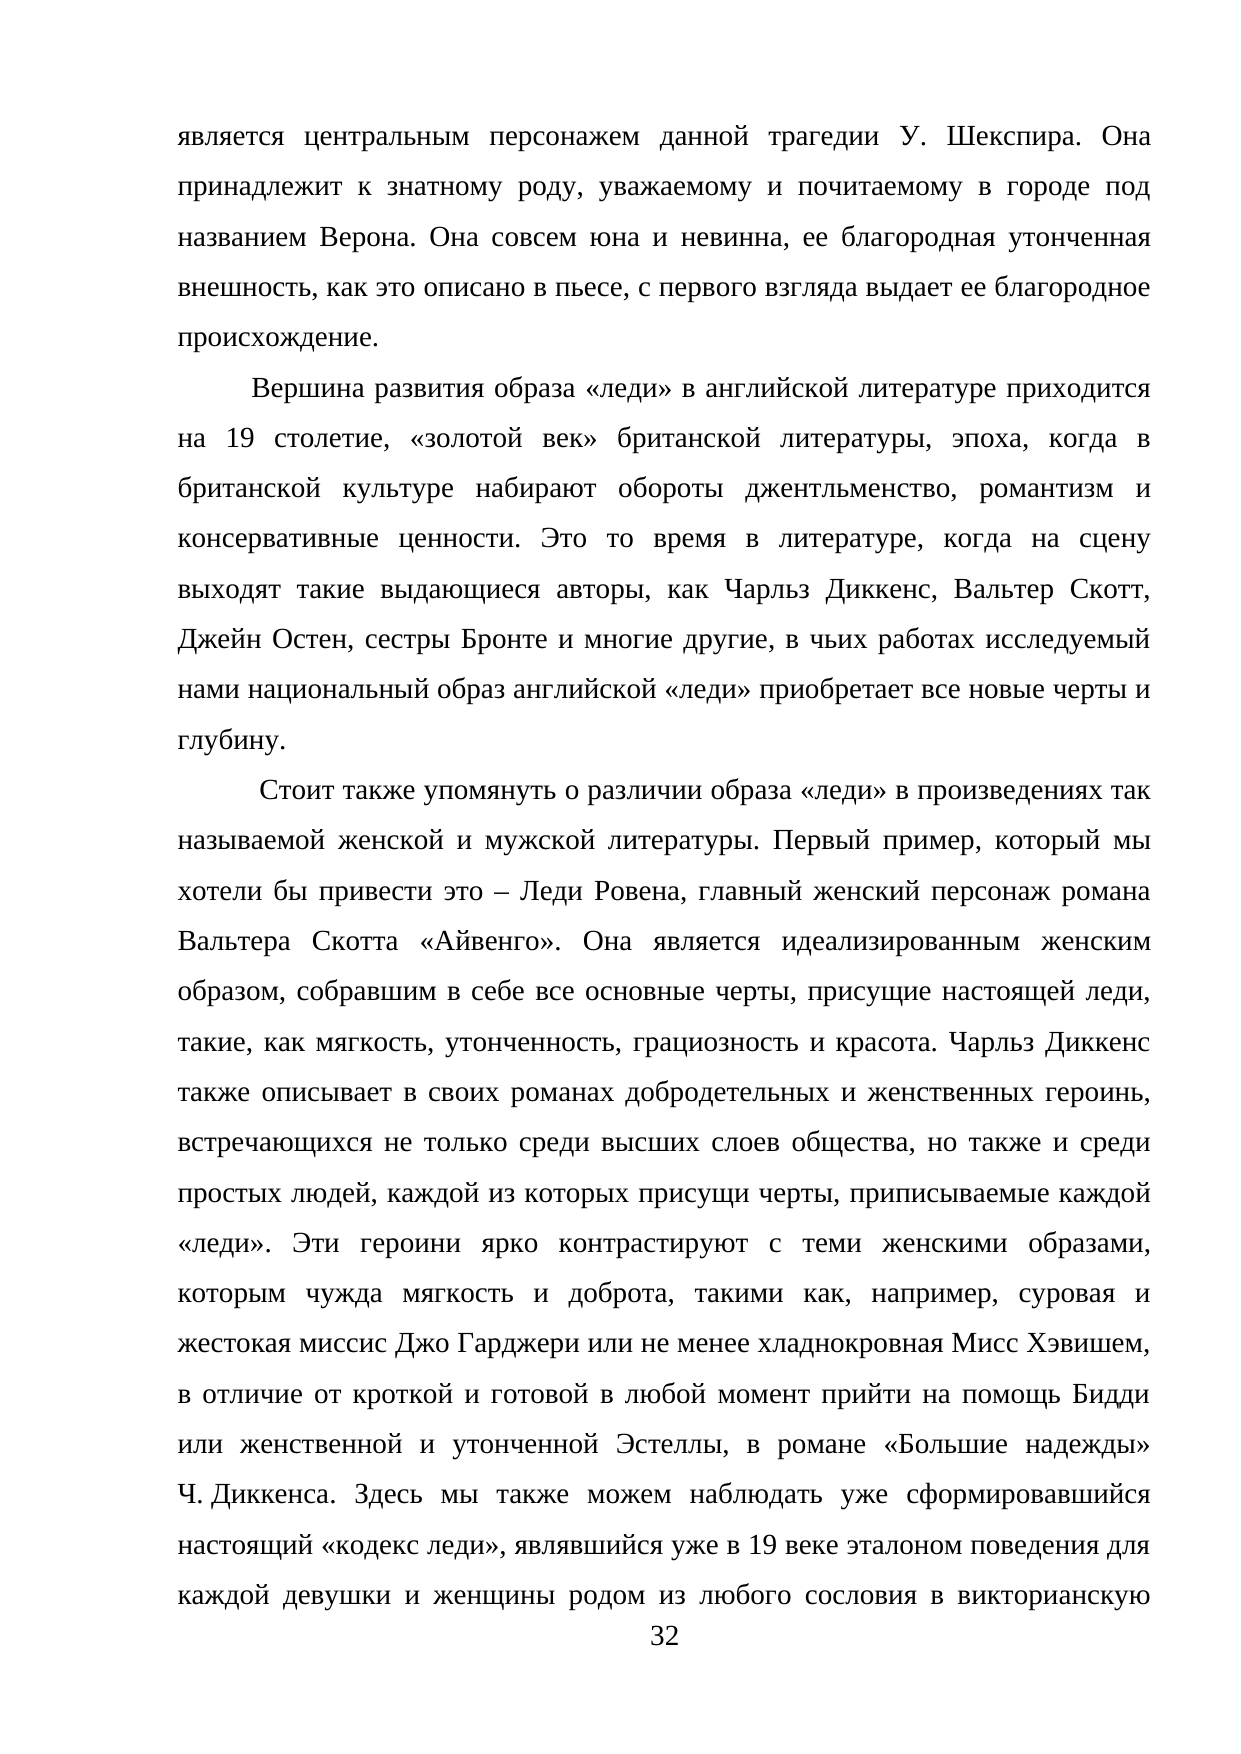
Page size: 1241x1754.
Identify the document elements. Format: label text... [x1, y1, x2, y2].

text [177, 118, 1152, 353]
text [177, 772, 1152, 1611]
text Вершина развития образа «леди» в английской литературе приходится на 19 столетие, «золотой век» британской литературы, эпоха, когда в британской культуре набирают обороты джентльменство, романтизм и консервативные ценности. Это то время в литературе, когда на сцену выходят такие выдающиеся авторы, как Чарльз Диккенс, Вальтер Скотт, Джейн Остен, сестры Бронте и многие другие, в чьих работах исследуемый нами национальный образ английской «леди» приобретает все новые черты и глубину. [177, 370, 1152, 755]
